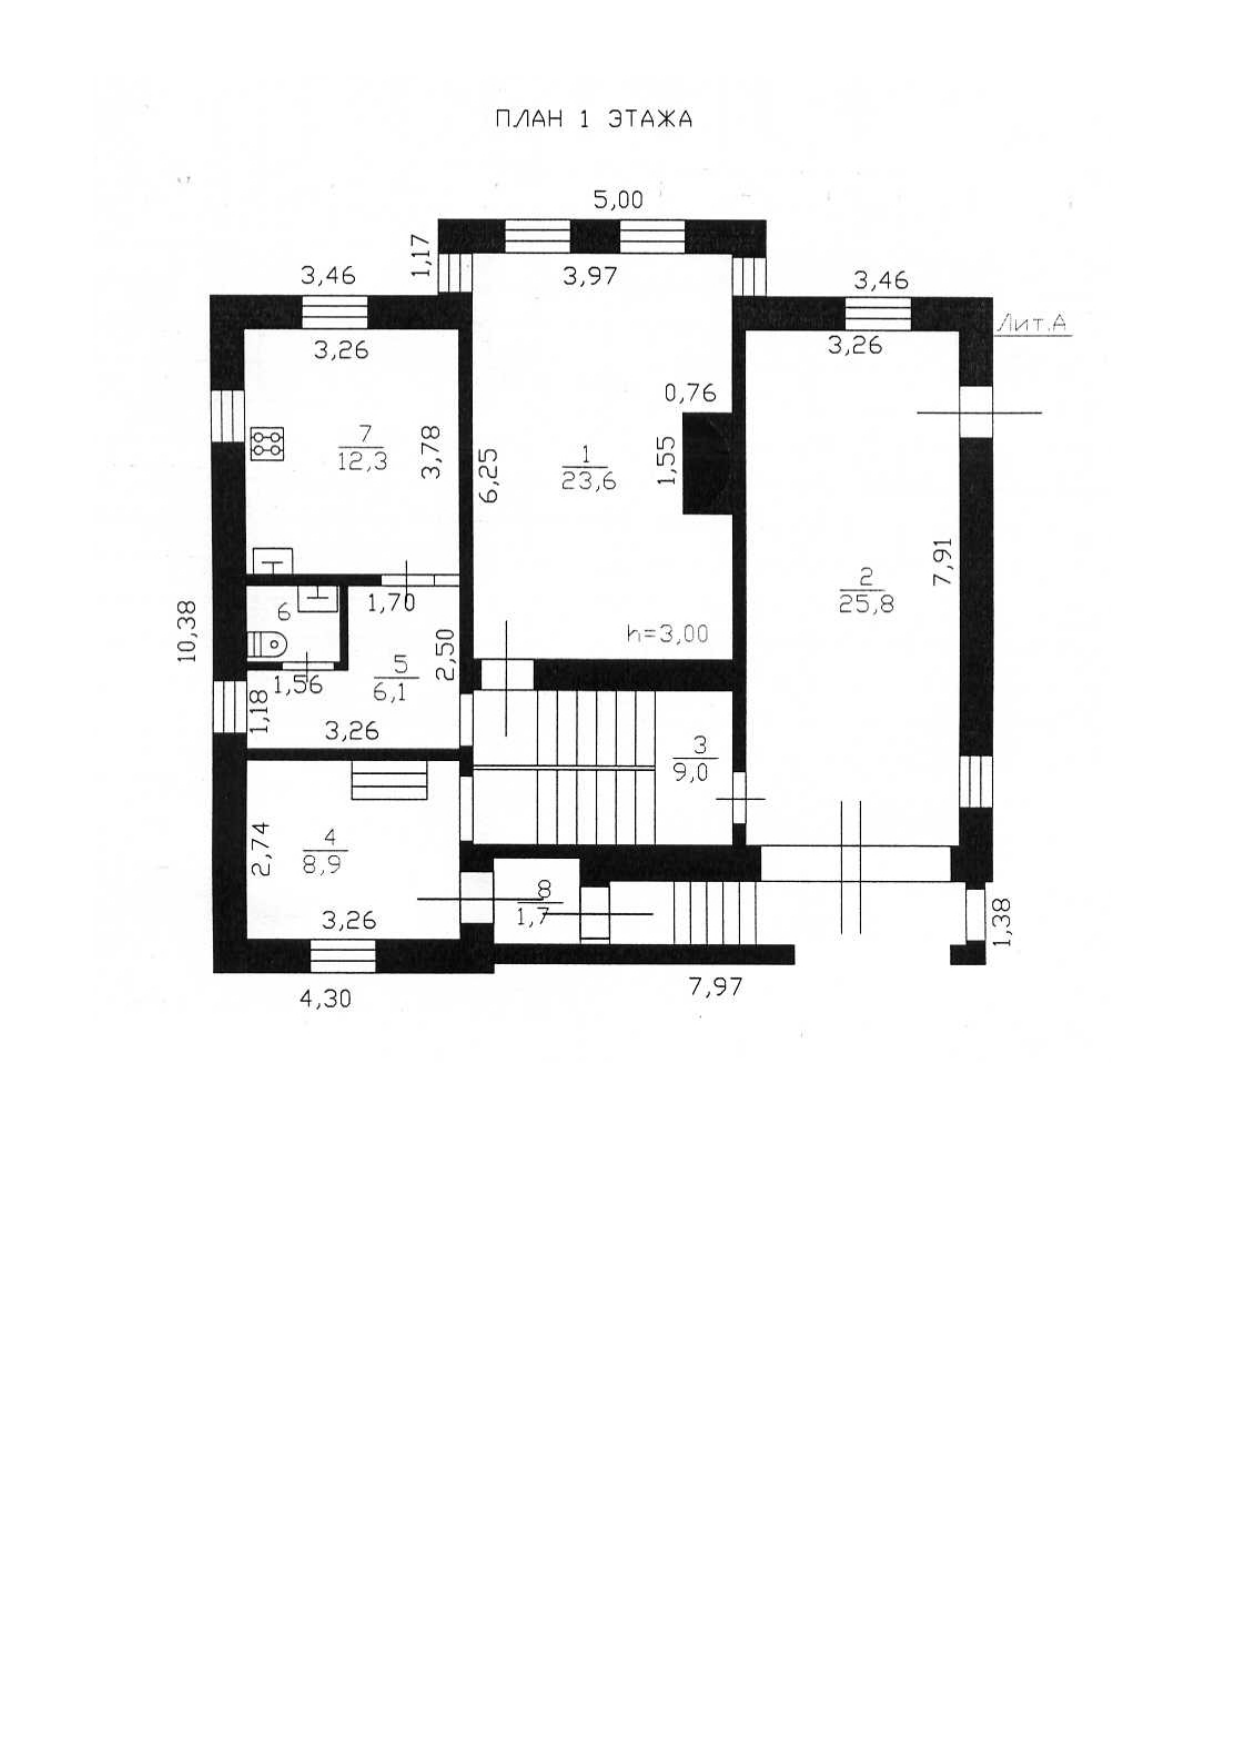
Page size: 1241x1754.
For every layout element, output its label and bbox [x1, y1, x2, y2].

picture [92, 75, 1112, 1063]
